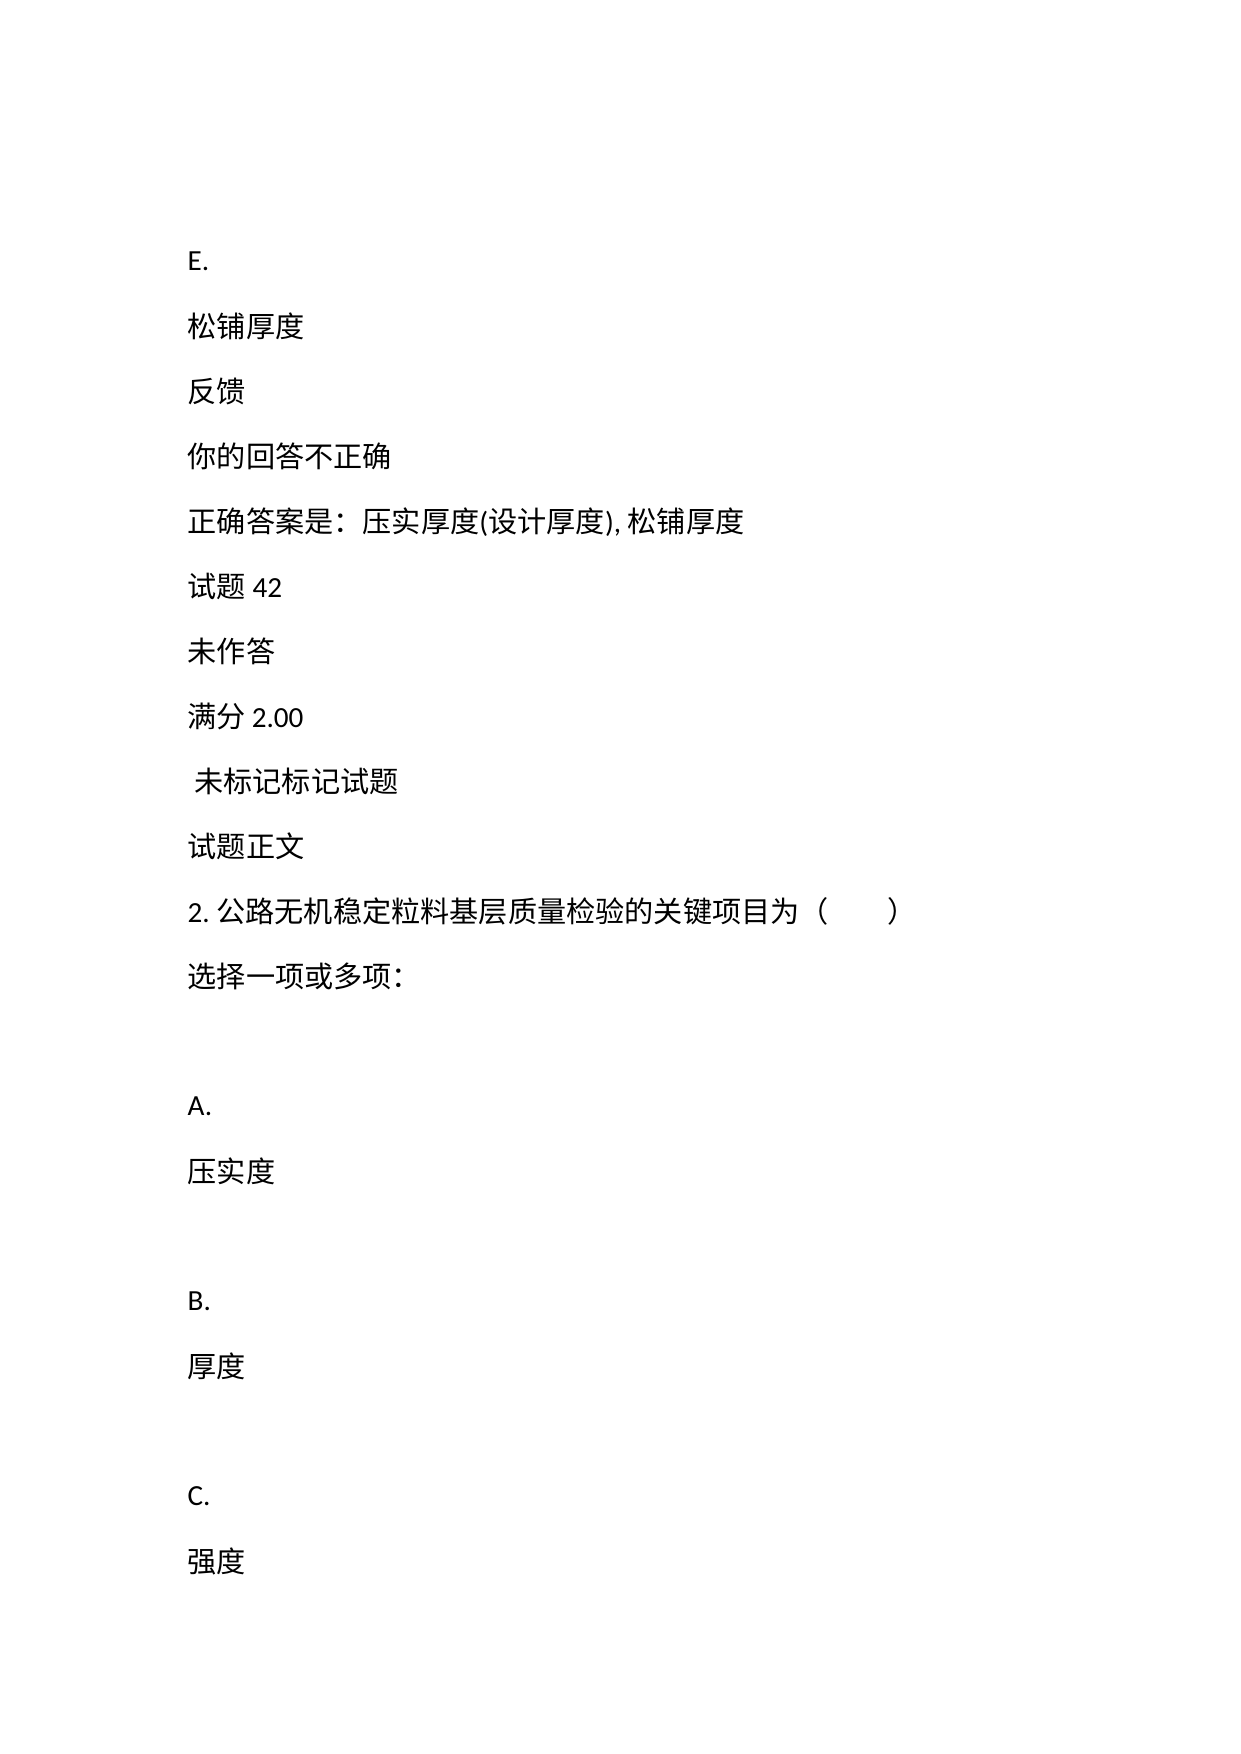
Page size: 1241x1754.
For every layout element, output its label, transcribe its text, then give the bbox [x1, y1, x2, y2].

text 反馈 [187, 357, 1053, 422]
text C. [187, 1462, 1053, 1527]
text 正确答案是：压实厚度(设计厚度), 松铺厚度 [187, 487, 1053, 552]
text 试题正文 [187, 812, 1053, 877]
text 你的回答不正确 [187, 422, 1053, 487]
text B. [187, 1267, 1053, 1332]
text 选择一项或多项： [187, 942, 1053, 1007]
text 满分2.00 [187, 682, 1053, 747]
text 松铺厚度 [187, 292, 1053, 357]
text 未作答 [187, 617, 1053, 682]
text 试题 42 [187, 552, 1053, 617]
text E. [187, 227, 1053, 292]
text 2. 公路无机稳定粒料基层质量检验的关键项目为（ ） [187, 877, 1053, 942]
text 强度 [187, 1527, 1053, 1592]
text A. [187, 1072, 1053, 1137]
text 厚度 [187, 1332, 1053, 1397]
text 未标记标记试题 [187, 747, 1053, 812]
text 压实度 [187, 1137, 1053, 1202]
